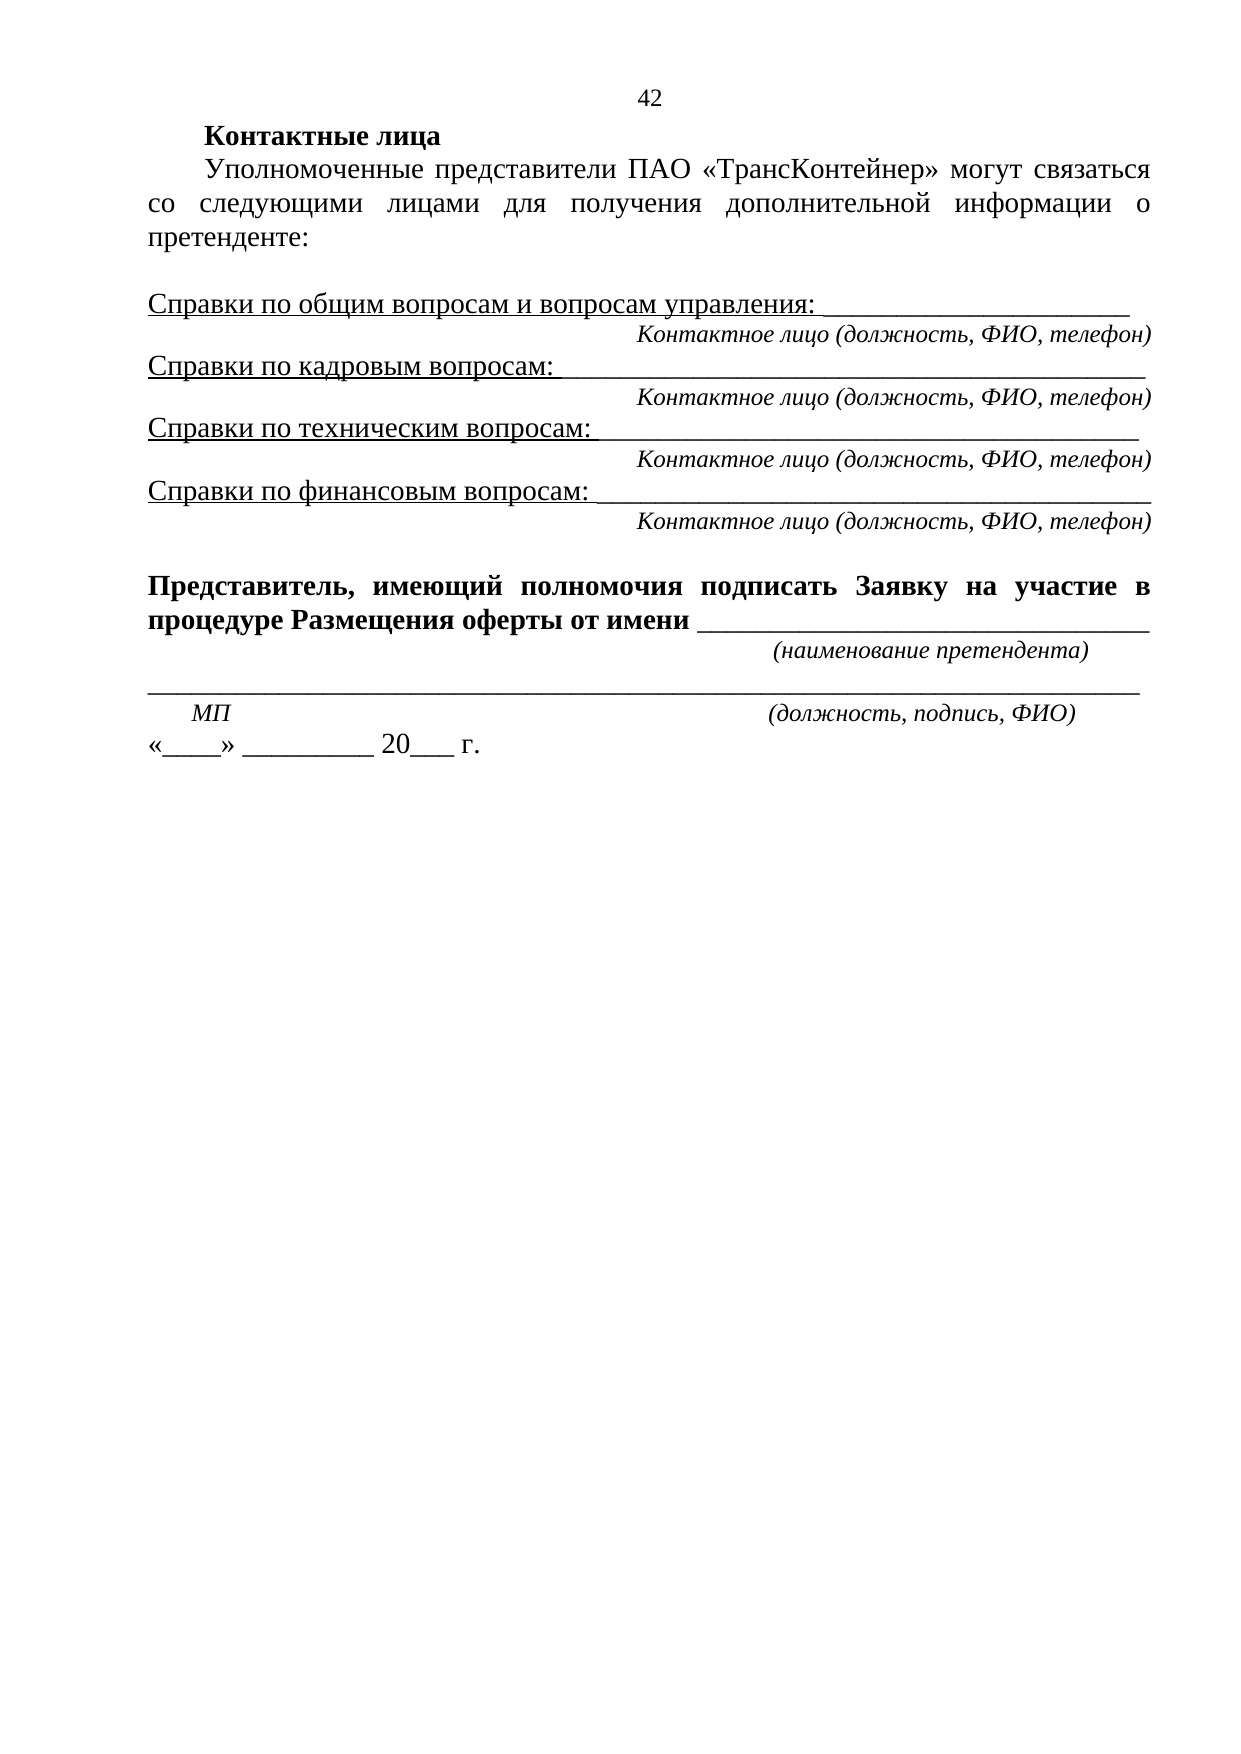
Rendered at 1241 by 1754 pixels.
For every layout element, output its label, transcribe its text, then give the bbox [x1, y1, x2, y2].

text МП (должность, подпись, ФИО) [148, 698, 1152, 727]
text (наименование претендента) [148, 636, 1152, 664]
text ____________________________________________________________________ [148, 664, 1152, 698]
text Справки по техническим вопросам: _____________________________________ [148, 410, 1152, 444]
text Справки по финансовым вопросам: ______________________________________ [148, 473, 1152, 506]
text Контактное лицо (должность, ФИО, телефон) [148, 382, 1152, 410]
text Контактные лица [148, 118, 1152, 152]
text Уполномоченные представители ПАО «ТрансКонтейнер» могут связаться со следующими лицами для получения дополнительной информации о претенденте: [148, 152, 1152, 252]
text Контактное лицо (должность, ФИО, телефон) [148, 444, 1152, 473]
text «____» _________ 20___ г. [148, 727, 1152, 760]
text Контактное лицо (должность, ФИО, телефон) [148, 319, 1152, 348]
text Справки по кадровым вопросам: ________________________________________ [148, 348, 1152, 382]
text Представитель, имеющий полномочия подписать Заявку на участие в процедуре Размещения оферты от имени _______________________________ [148, 568, 1152, 636]
text Контактное лицо (должность, ФИО, телефон) [148, 506, 1152, 535]
text Справки по общим вопросам и вопросам управления: _____________________ [148, 286, 1152, 319]
